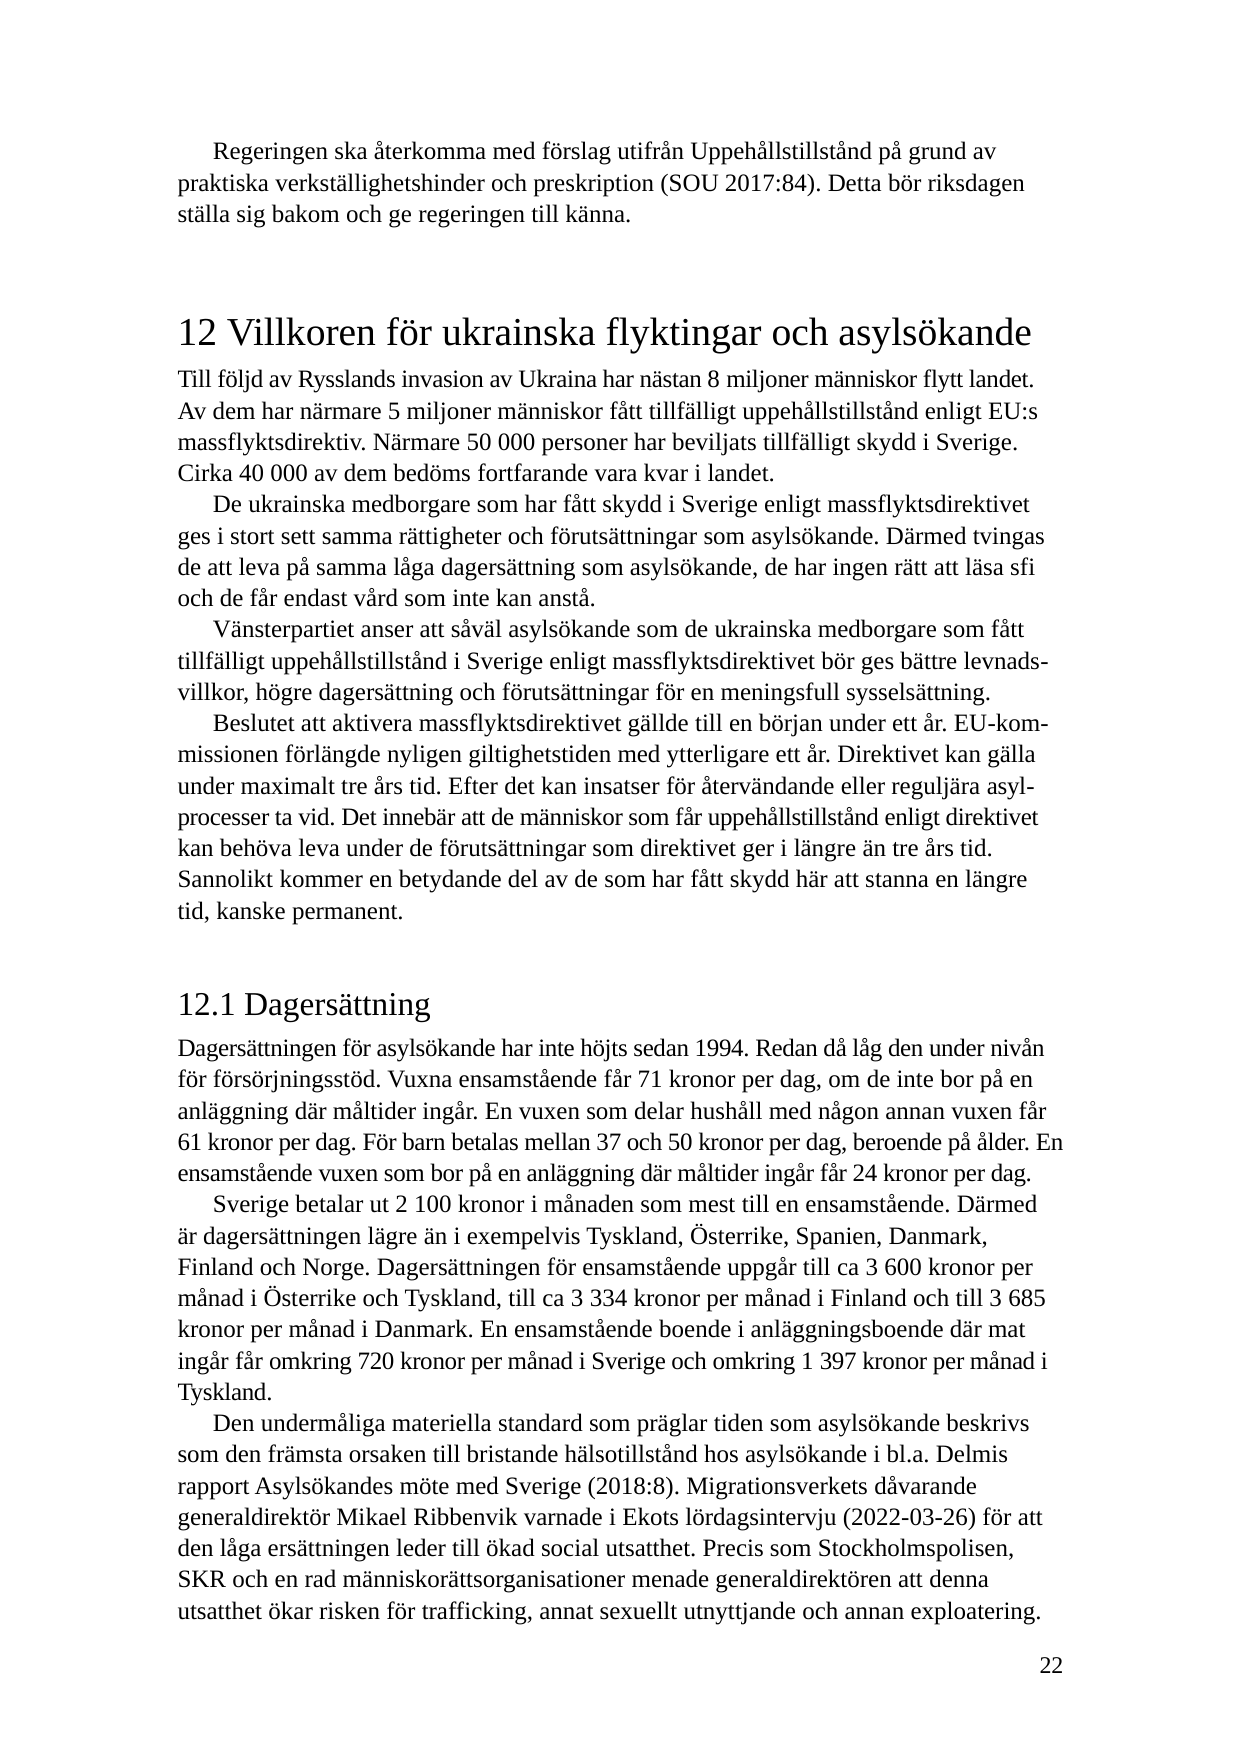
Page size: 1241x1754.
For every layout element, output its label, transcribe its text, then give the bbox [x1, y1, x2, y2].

text Villkoren för ukrainska flyktingar och asylsökande [177, 313, 1063, 354]
text Dagersättningen för asylsökande har inte höjts sedan 1994. Redan då låg den under nivån för försörjningsstöd. Vuxna ensamstående får 71 kronor per dag, om de inte bor på en anläggning där måltider ingår. En vuxen som delar hushåll med någon annan vuxen får 61 kronor per dag. För barn betalas mellan 37 och 50 kronor per dag, beroende på ålder. En ensamstående vuxen som bor på en anläggning där måltider ingår får 24 kronor per dag. [177, 1031, 1063, 1187]
text Till följd av Rysslands invasion av Ukraina har nästan 8 miljoner människor flytt landet. Av dem har närmare 5 miljoner människor fått tillfälligt uppehållstillstånd enligt EU:s massflyktsdirektiv. Närmare 50 000 personer har beviljats tillfälligt skydd i Sverige. Cirka 40 000 av dem bedöms fortfarande vara kvar i landet. [177, 362, 1063, 487]
text Regeringen ska återkomma med förslag utifrån Uppehållstillstånd på grund av praktiska verkställighetshinder och preskription (SOU 2017:84). Detta bör riksdagen ställa sig bakom och ge regeringen till känna. [177, 134, 1063, 228]
text Dagersättning [177, 987, 1063, 1022]
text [177, 1406, 1063, 1624]
text Sverige betalar ut 2 100 kronor i månaden som mest till en ensamstående. Därmed är dagersättningen lägre än i exempelvis Tyskland, Österrike, Spanien, Danmark, Finland och Norge. Dagersättningen för ensamstående uppgår till ca 3 600 kronor per månad i Österrike och Tyskland, till ca 3 334 kronor per månad i Finland och till 3 685 kronor per månad i Danmark. En ensamstående boende i anläggningsboende där mat ingår får omkring 720 kronor per månad i Sverige och omkring 1 397 kronor per månad i Tyskland. [177, 1187, 1063, 1406]
text De ukrainska medborgare som har fått skydd i Sverige enligt massflyktsdirektivet ges i stort sett samma rättigheter och förutsättningar som asylsökande. Därmed tvingas de att leva på samma låga dagersättning som asylsökande, de har ingen rätt att läsa sfi och de får endast vård som inte kan anstå. [177, 487, 1063, 612]
text Beslutet att aktivera massflyktsdirektivet gällde till en början under ett år. EU-kommissionen förlängde nyligen giltighetstiden med ytterligare ett år. Direktivet kan gälla under maximalt tre års tid. Efter det kan insatser för återvändande eller reguljära asylprocesser ta vid. Det innebär att de människor som får uppehållstillstånd enligt direktivet kan behöva leva under de förutsättningar som direktivet ger i längre än tre års tid. Sannolikt kommer en betydande del av de som har fått skydd här att stanna en längre tid, kanske permanent. [177, 706, 1063, 924]
text Vänsterpartiet anser att såväl asylsökande som de ukrainska medborgare som fått tillfälligt uppehållstillstånd i Sverige enligt massflyktsdirektivet bör ges bättre levnadsvillkor, högre dagersättning och förutsättningar för en meningsfull sysselsättning. [177, 612, 1063, 706]
